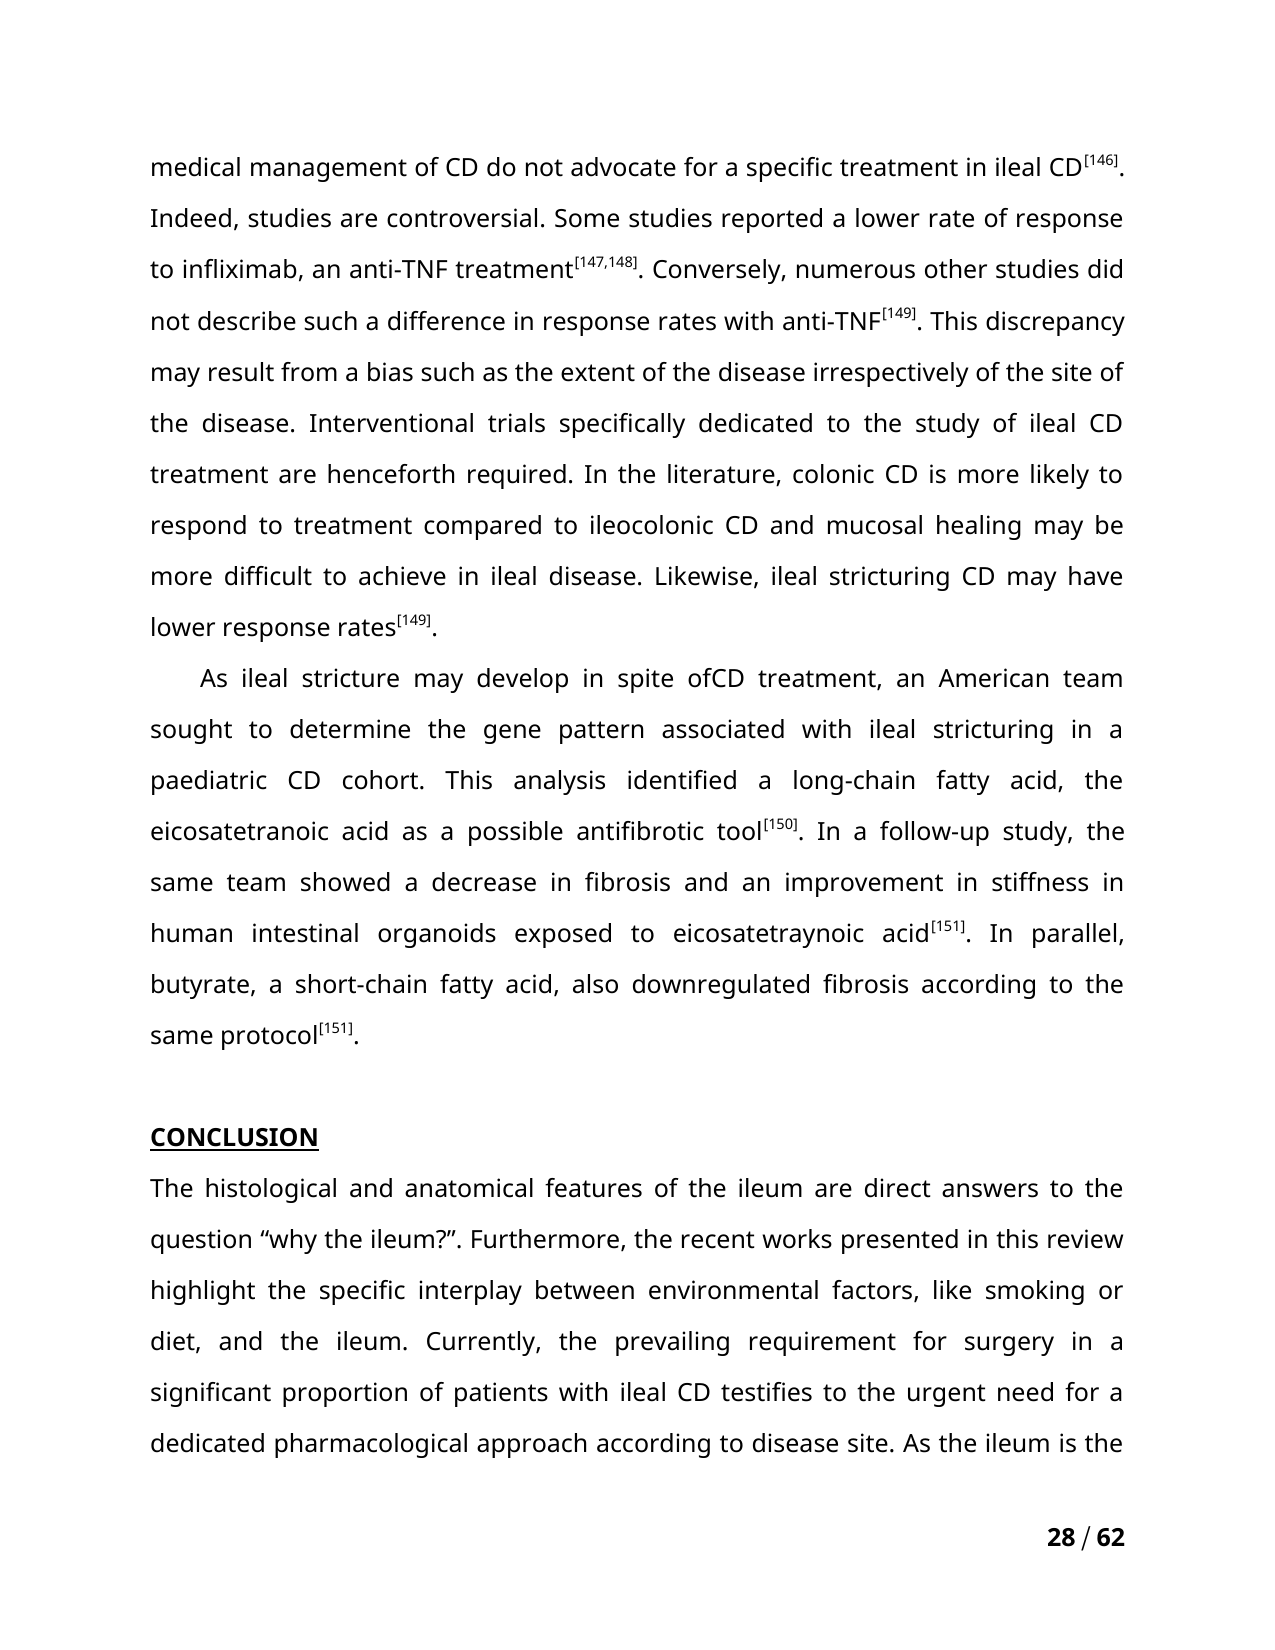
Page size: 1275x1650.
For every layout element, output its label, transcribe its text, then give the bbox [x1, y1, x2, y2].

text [150, 1171, 1125, 1460]
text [150, 150, 1125, 643]
text As ileal stricture may develop in spite ofCD treatment, an American team sought to determine the gene pattern associated with ileal stricturing in a paediatric CD cohort. This analysis identified a long-chain fatty acid, the eicosatetranoic acid as a possible antifibrotic tool[150]. In a follow-up study, the same team showed a decrease in fibrosis and an improvement in stiffness in human intestinal organoids exposed to eicosatetraynoic acid[151]. In parallel, butyrate, a short-chain fatty acid, also downregulated fibrosis according to the same protocol[151]. [150, 660, 1125, 1052]
text CONCLUSION [150, 1120, 1125, 1154]
